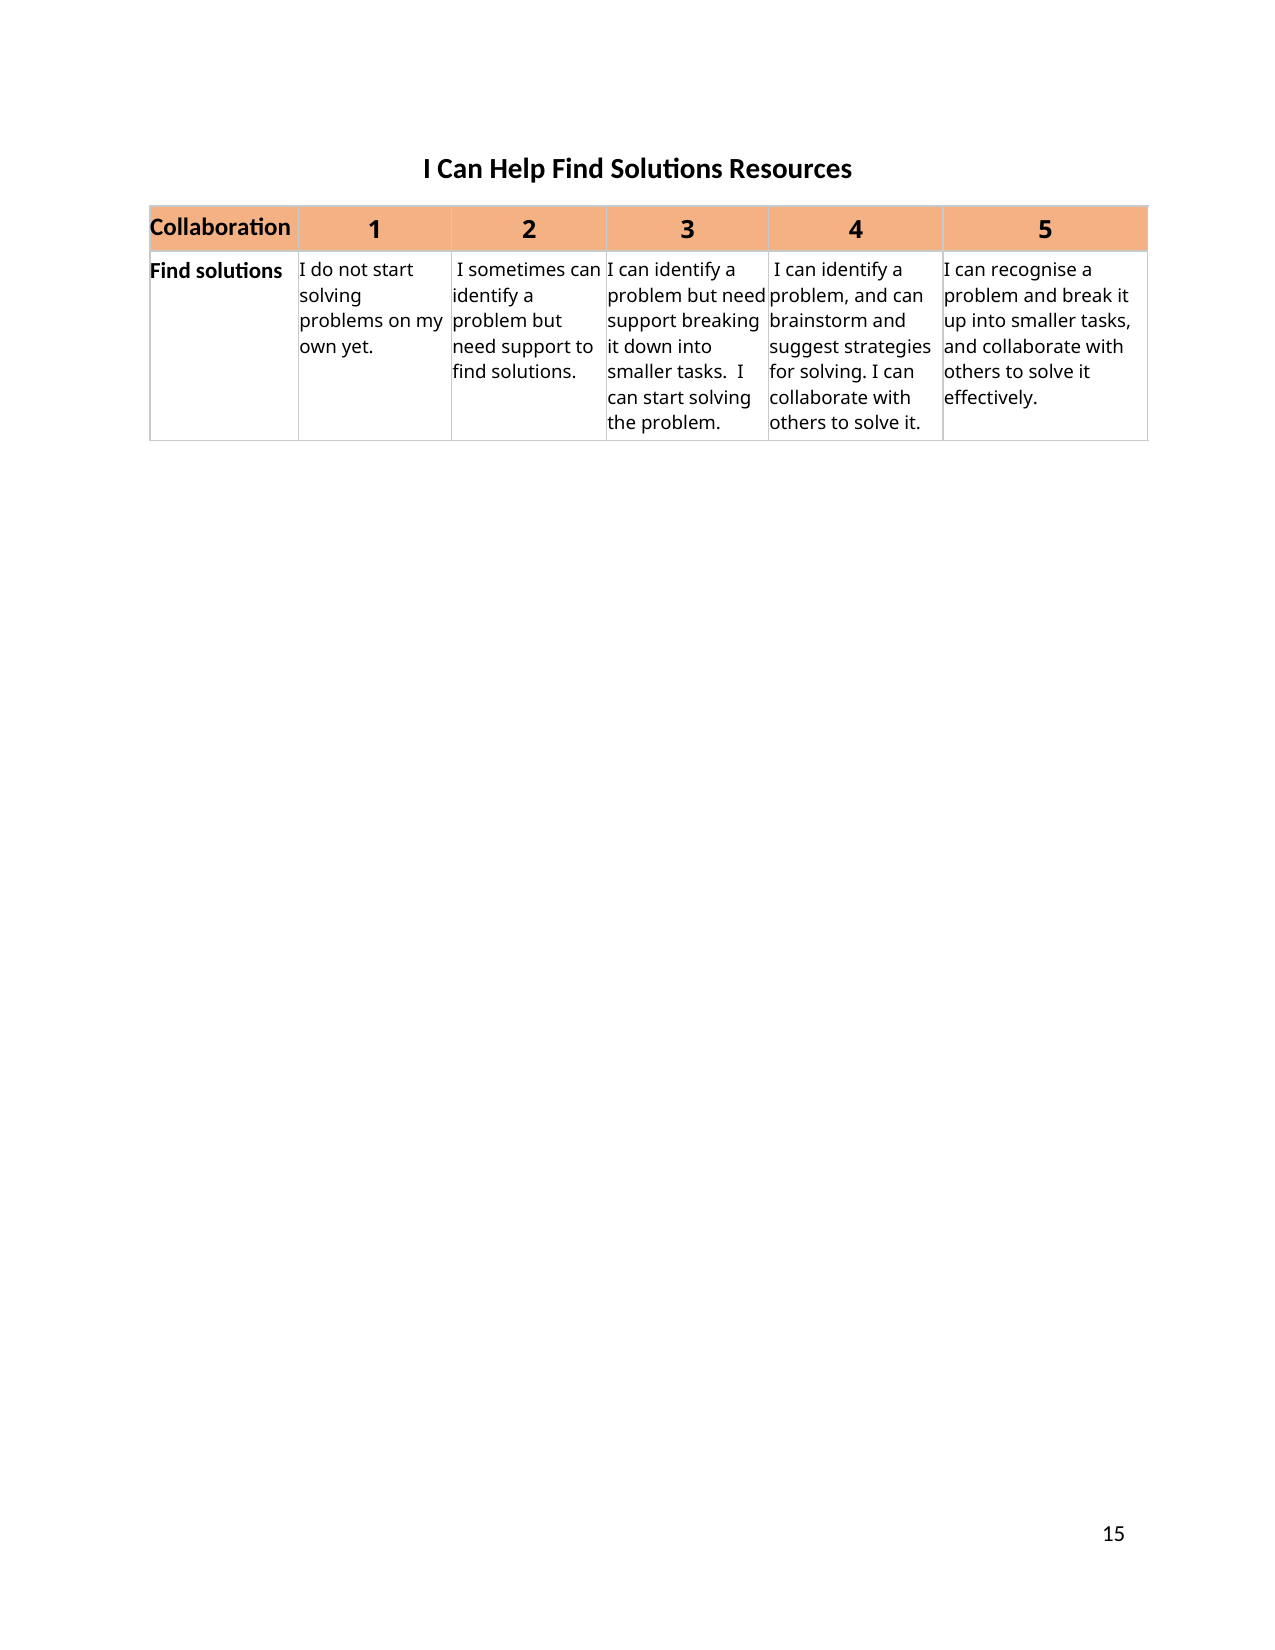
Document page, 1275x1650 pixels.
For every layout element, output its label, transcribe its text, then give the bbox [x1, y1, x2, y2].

table_header 4 [769, 207, 942, 250]
table_cell I can identify a problem but need support breaking it down into smaller tasks. I can start solving the problem. [607, 252, 768, 440]
table_header Collaboration [151, 207, 298, 250]
table_header 5 [944, 207, 1147, 250]
table_header 3 [607, 207, 768, 250]
text I Can Help Find Solutions Resources [150, 150, 1125, 186]
table_cell I can recognise a problem and break it up into smaller tasks, and collaborate with others to solve it effectively. [944, 252, 1147, 440]
table_cell I do not start solving problems on my own yet. [299, 252, 451, 440]
table_header 1 [299, 207, 451, 250]
table_header 2 [452, 207, 606, 250]
table_cell I can identify a problem, and can brainstorm and suggest strategies for solving. I can collaborate with others to solve it. [769, 252, 942, 440]
table_cell Find solutions [151, 252, 298, 440]
table_cell I sometimes can identify a problem but need support to find solutions. [452, 252, 606, 440]
